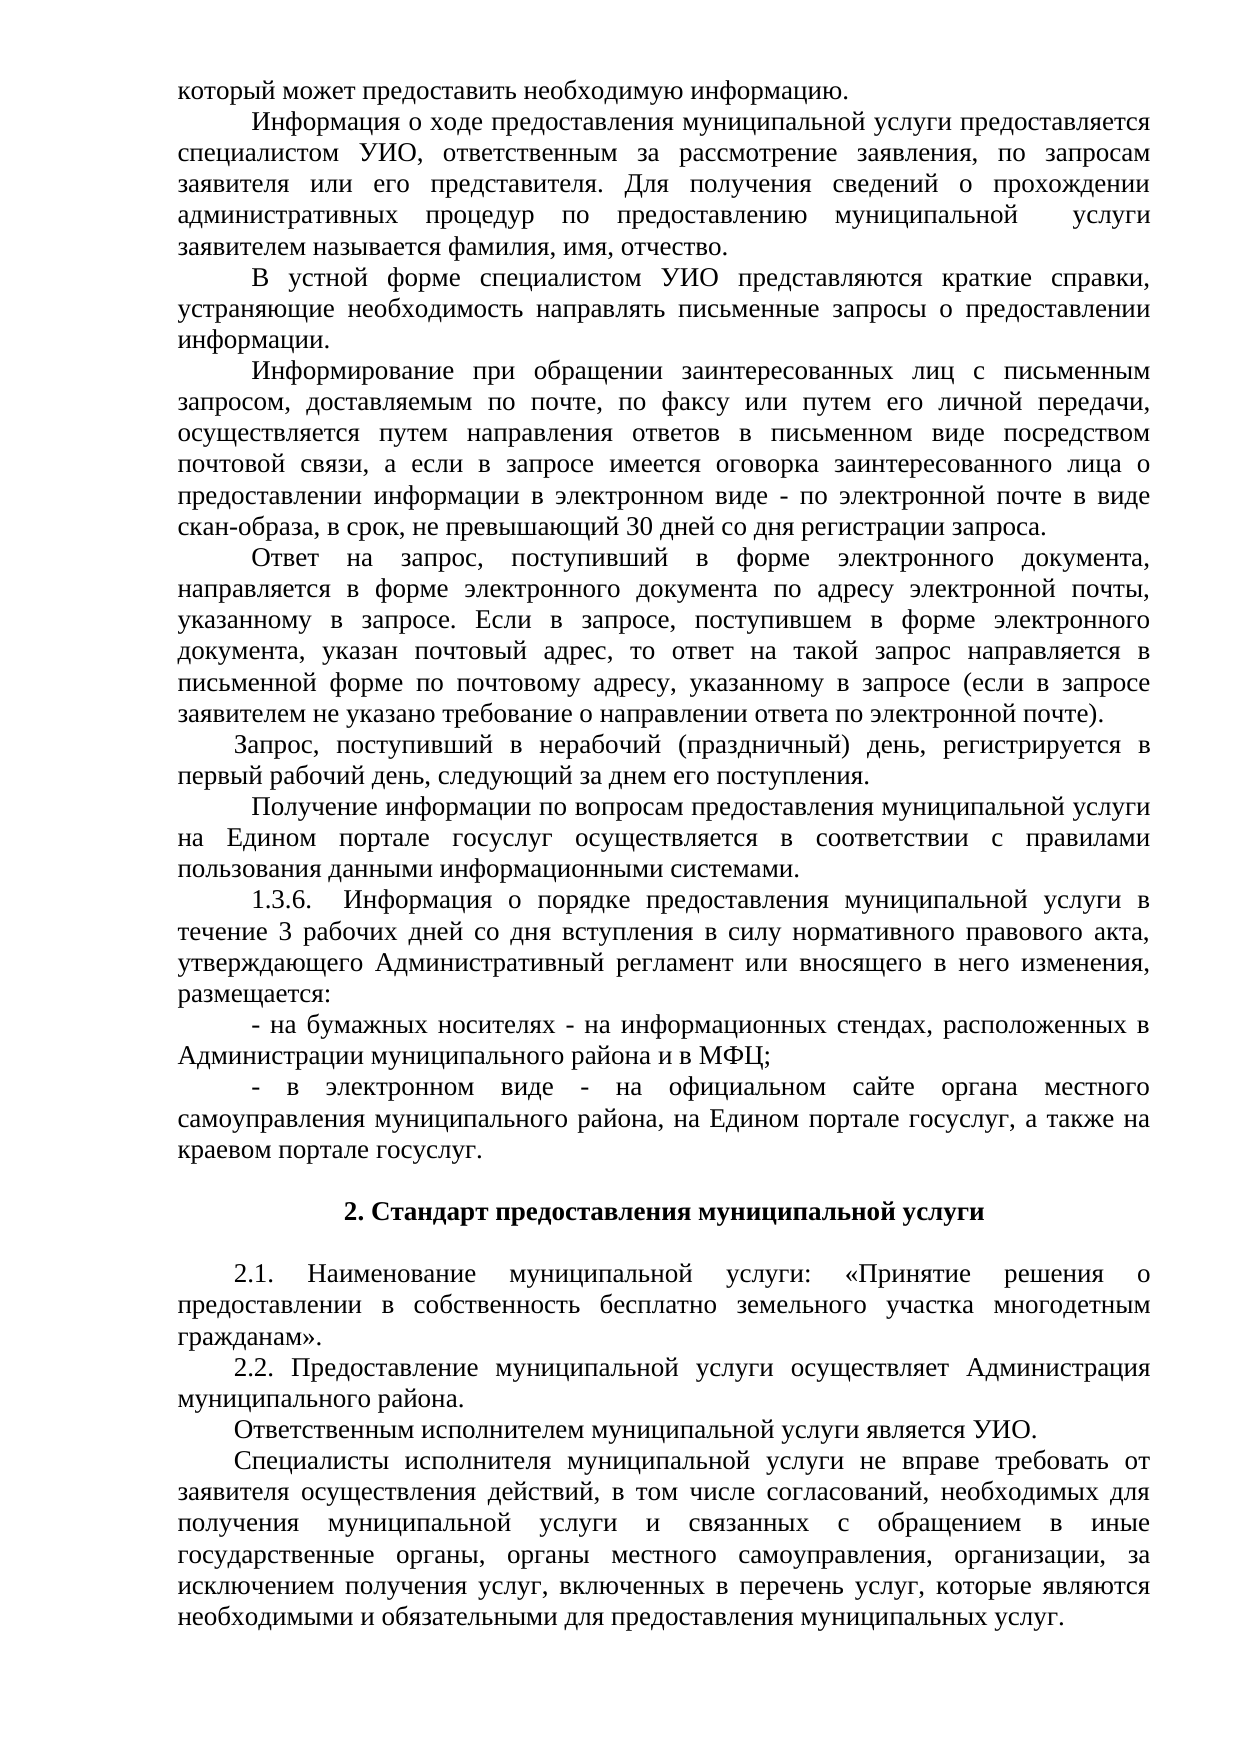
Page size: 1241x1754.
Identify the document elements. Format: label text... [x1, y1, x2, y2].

text Запрос, поступивший в нерабочий (праздничный) день, регистрируется в первый рабочий день, следующий за днем его поступления. [177, 728, 1152, 790]
text 1.3.6. Информация о порядке предоставления муниципальной услуги в течение 3 рабочих дней со дня вступления в силу нормативного правового акта, утверждающего Административный регламент или вносящего в него изменения, размещается: [177, 884, 1152, 1008]
text Информирование при обращении заинтересованных лиц с письменным запросом, доставляемым по почте, по факсу или путем его личной передачи, осуществляется путем направления ответов в письменном виде посредством почтовой связи, а если в запросе имеется оговорка заинтересованного лица о предоставлении информации в электронном виде - по электронной почте в виде скан-образа, в срок, не превышающий 30 дней со дня регистрации запроса. [177, 354, 1152, 541]
text 2.1. Наименование муниципальной услуги: «Принятие решения о предоставлении в собственность бесплатно земельного участка многодетным гражданам». [177, 1257, 1152, 1351]
text 2. Стандарт предоставления муниципальной услуги [177, 1195, 1152, 1226]
text - в электронном виде - на официальном сайте органа местного самоуправления муниципального района, на Едином портале госуслуг, а также на краевом портале госуслуг. [177, 1071, 1152, 1164]
text Информация о ходе предоставления муниципальной услуги предоставляется специалистом УИО, ответственным за рассмотрение заявления, по запросам заявителя или его представителя. Для получения сведений о прохождении административных процедур по предоставлению муниципальной услуги заявителем называется фамилия, имя, отчество. [177, 105, 1152, 261]
text - на бумажных носителях - на информационных стендах, расположенных в Администрации муниципального района и в МФЦ; [177, 1008, 1152, 1071]
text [177, 74, 1152, 105]
text 2.2. Предоставление муниципальной услуги осуществляет Администрация муниципального района. [177, 1351, 1152, 1413]
text Ответ на запрос, поступивший в форме электронного документа, направляется в форме электронного документа по адресу электронной почты, указанному в запросе. Если в запросе, поступившем в форме электронного документа, указан почтовый адрес, то ответ на такой запрос направляется в письменной форме по почтовому адресу, указанному в запросе (если в запросе заявителем не указано требование о направлении ответа по электронной почте). [177, 541, 1152, 728]
text Ответственным исполнителем муниципальной услуги является УИО. [177, 1413, 1152, 1444]
text В устной форме специалистом УИО представляются краткие справки, устраняющие необходимость направлять письменные запросы о предоставлении информации. [177, 261, 1152, 354]
text Получение информации по вопросам предоставления муниципальной услуги на Едином портале госуслуг осуществляется в соответствии с правилами пользования данными информационными системами. [177, 790, 1152, 884]
text Специалисты исполнителя муниципальной услуги не вправе требовать от заявителя осуществления действий, в том числе согласований, необходимых для получения муниципальной услуги и связанных с обращением в иные государственные органы, органы местного самоуправления, организации, за исключением получения услуг, включенных в перечень услуг, которые являются необходимыми и обязательными для предоставления муниципальных услуг. [177, 1444, 1152, 1631]
